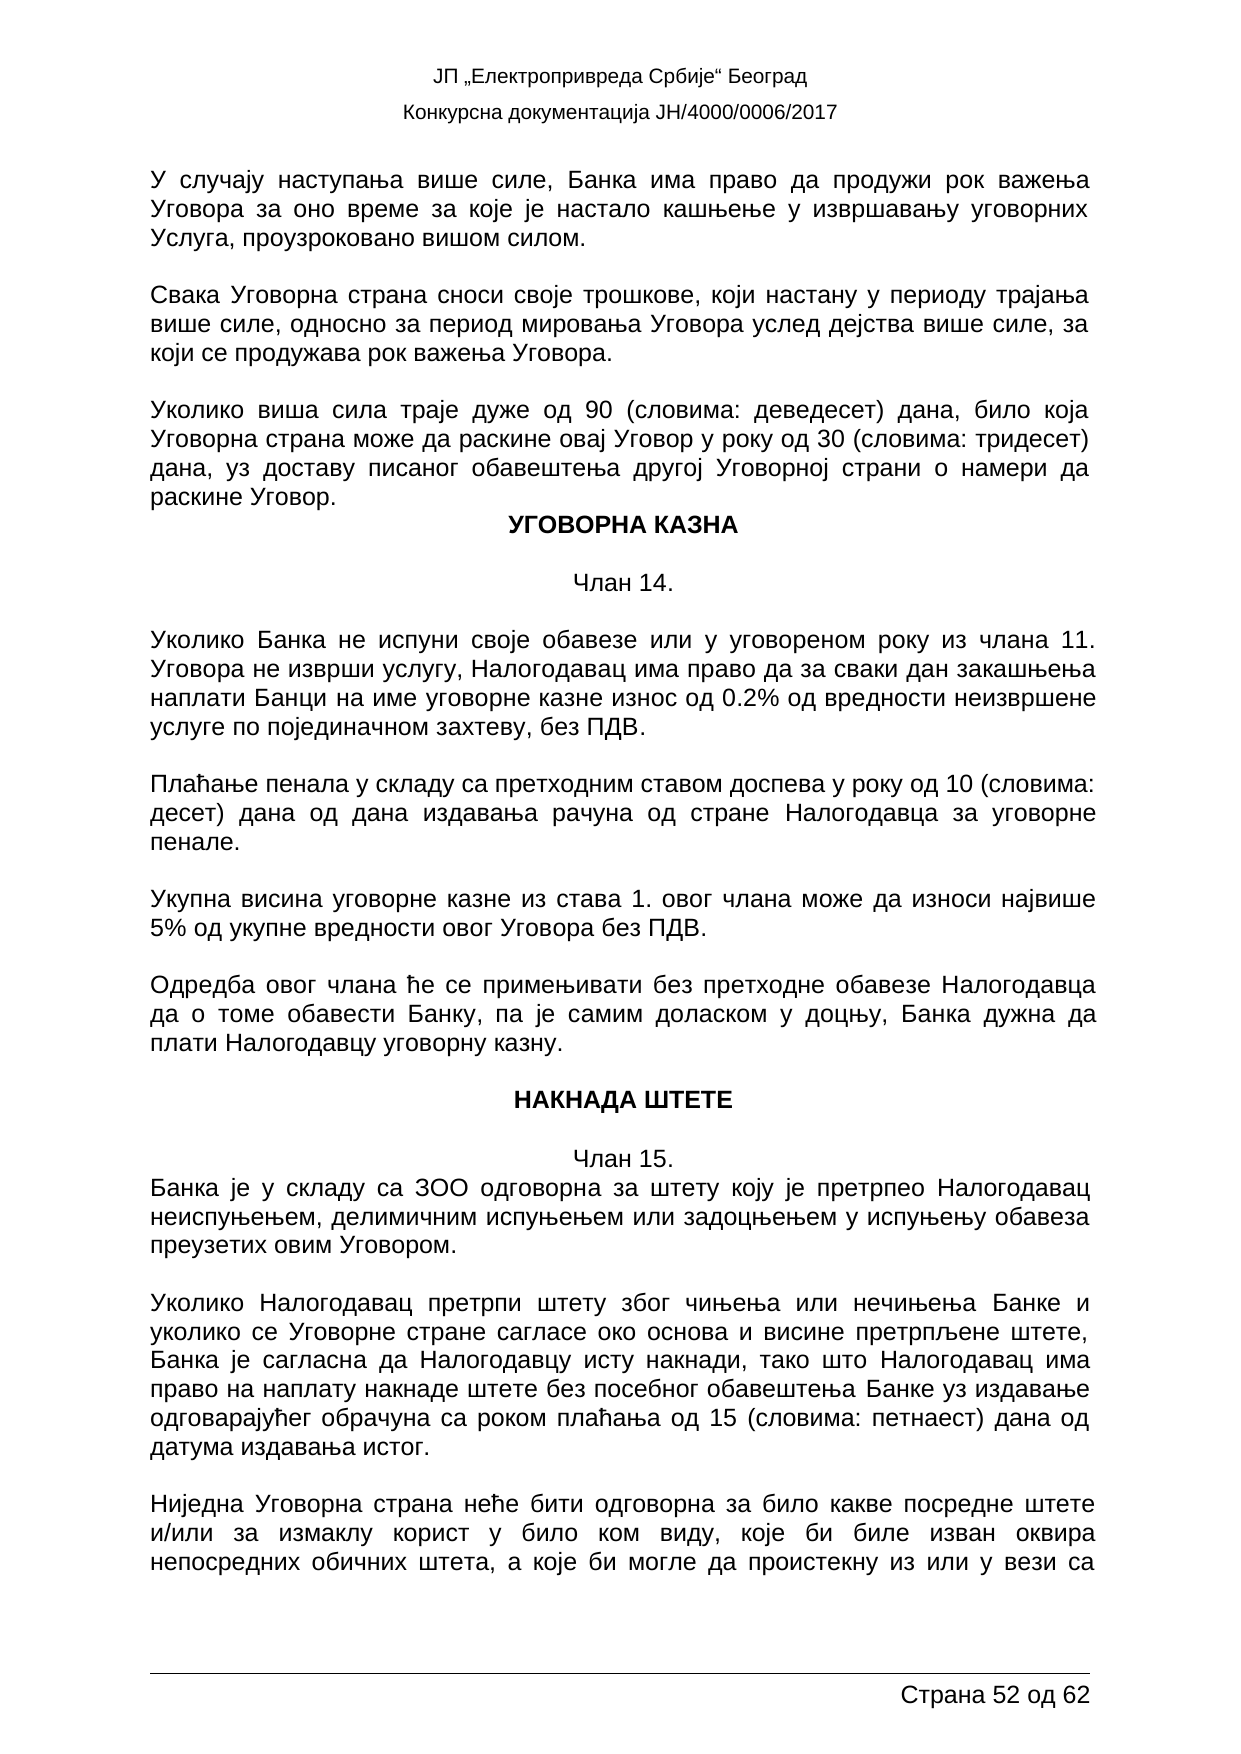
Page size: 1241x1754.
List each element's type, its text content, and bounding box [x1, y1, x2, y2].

text Одредба овог члана ће се примењивати без претходне обавезе Налогодавца да о томе обавести Банку, па је самим доласком у доцњу, Банка дужна да плати Налогодавцу уговорну казну. [150, 970, 1096, 1057]
text Уколико Налогодавац претрпи штету због чињења или нечињења Банке и уколико се Уговорне стране сагласе око основа и висине претрпљене штете, Банка је сагласна да Налогодавцу исту накнади, тако што Налогодавац има право на наплату накнаде штете без посебног обавештења Банке уз издавање одговарајућег обрачуна са роком плаћања од 15 (словима: петнаест) дана од датума издавања истог. [150, 1288, 1090, 1460]
text УГОВОРНА КАЗНА [150, 510, 1096, 539]
text Уколико виша сила траје дуже од 90 (словима: деведесет) дана, било која Уговорна страна може да раскине овај Уговор у року од 30 (словима: тридесет) дана, уз доставу писаног обавештења другој Уговорној страни о намери да раскине Уговор. [150, 395, 1090, 510]
text Члан 15. [150, 1143, 1096, 1173]
text Уколико Банка не испуни своје обавезе или у уговореном року из члана 11. Уговора не изврши услугу, Налогодавац има право да за сваки дан закашњења наплати Банци на име уговорне казне износ од 0.2% од вредности неизвршене услуге по појединачном захтеву, без ПДВ. [150, 625, 1096, 740]
text Плаћање пенала у складу са претходним ставом доспева у року од 10 (словима: десет) дана од дана издавања рачуна од стране Налогодавца за уговорне пенале. [150, 769, 1096, 855]
text Свака Уговорна страна сноси своје трошкове, који настану у периоду трајања више силе, односно за период мировања Уговора услед дејства више силе, за који се продужава рок важења Уговора. [150, 280, 1090, 367]
text НАКНАДА ШТЕТЕ [150, 1085, 1096, 1114]
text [150, 1489, 1096, 1575]
text Укупна висина уговорне казне из става 1. овог члана може да износи највише 5% од укупне вредности овог Уговора без ПДВ. [150, 884, 1096, 942]
text Члан 14. [150, 568, 1096, 597]
text Банка је у складу са ЗОО одговорна за штету коју је претрпео Налогодавац неиспуњењем, делимичним испуњењем или задоцњењем у испуњењу обавеза преузетих овим Уговором. [150, 1173, 1090, 1259]
text У случају наступања више силе, Банка има право да продужи рок важења Уговора за оно време за које је настало кашњење у извршавању уговорних Услуга, проузроковано вишом силом. [150, 165, 1090, 252]
